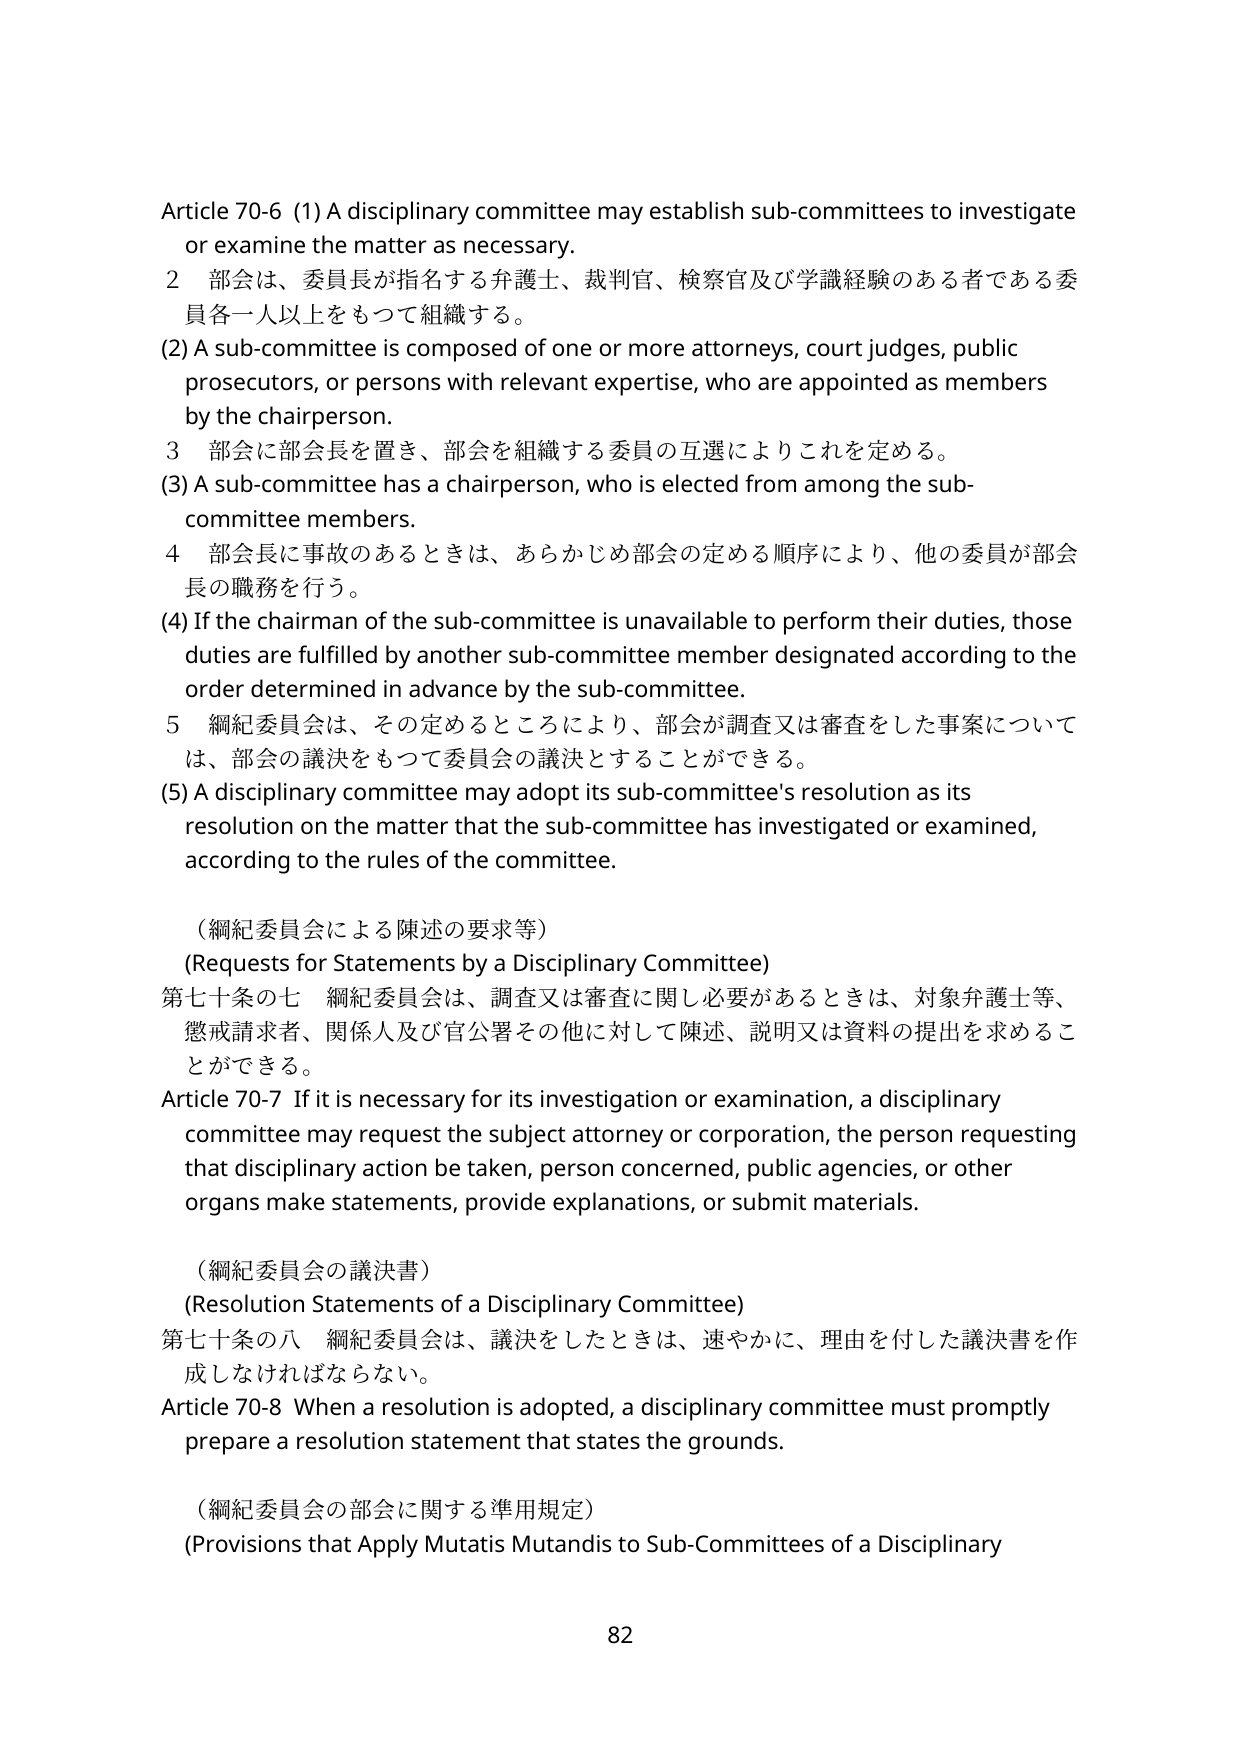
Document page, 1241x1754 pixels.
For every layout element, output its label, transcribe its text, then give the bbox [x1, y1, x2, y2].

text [184, 1526, 1079, 1560]
text (Resolution Statements of a Disciplinary Committee) [184, 1287, 1079, 1321]
text ２ 部会は、委員長が指名する弁護士、裁判官、検察官及び学識経験のある者である委員各一人以上をもつて組織する。 [161, 262, 1079, 330]
text (3) A sub-committee has a chairperson, who is elected from among the sub-committee members. [161, 467, 1079, 535]
text Article 70-7 If it is necessary for its investigation or examination, a disciplinary committee may request the subject attorney or corporation, the person requesting that disciplinary action be taken, person concerned, public agencies, or other organs make statements, provide explanations, or submit materials. [161, 1082, 1079, 1219]
text ５ 綱紀委員会は、その定めるところにより、部会が調査又は審査をした事案については、部会の議決をもつて委員会の議決とすることができる。 [161, 706, 1079, 774]
text (Requests for Statements by a Disciplinary Committee) [184, 945, 1079, 979]
text （綱紀委員会の部会に関する準用規定） [184, 1492, 1079, 1526]
text (2) A sub-committee is composed of one or more attorneys, court judges, public prosecutors, or persons with relevant expertise, who are appointed as members by the chairperson. [161, 330, 1079, 433]
text ４ 部会長に事故のあるときは、あらかじめ部会の定める順序により、他の委員が部会長の職務を行う。 [161, 535, 1079, 604]
text （綱紀委員会による陳述の要求等） [184, 911, 1079, 945]
text (5) A disciplinary committee may adopt its sub-committee's resolution as its resolution on the matter that the sub-committee has investigated or examined, according to the rules of the committee. [161, 774, 1079, 877]
text 第七十条の七 綱紀委員会は、調査又は審査に関し必要があるときは、対象弁護士等、懲戒請求者、関係人及び官公署その他に対して陳述、説明又は資料の提出を求めることができる。 [161, 979, 1079, 1082]
text (4) If the chairman of the sub-committee is unavailable to perform their duties, those duties are fulfilled by another sub-committee member designated according to the order determined in advance by the sub-committee. [161, 604, 1079, 706]
text Article 70-6 (1) A disciplinary committee may establish sub-committees to investigate or examine the matter as necessary. [161, 194, 1079, 262]
text ３ 部会に部会長を置き、部会を組織する委員の互選によりこれを定める。 [161, 433, 1079, 467]
text 第七十条の八 綱紀委員会は、議決をしたときは、速やかに、理由を付した議決書を作成しなければならない。 [161, 1321, 1079, 1389]
text （綱紀委員会の議決書） [184, 1253, 1079, 1287]
text Article 70-8 When a resolution is adopted, a disciplinary committee must promptly prepare a resolution statement that states the grounds. [161, 1389, 1079, 1458]
